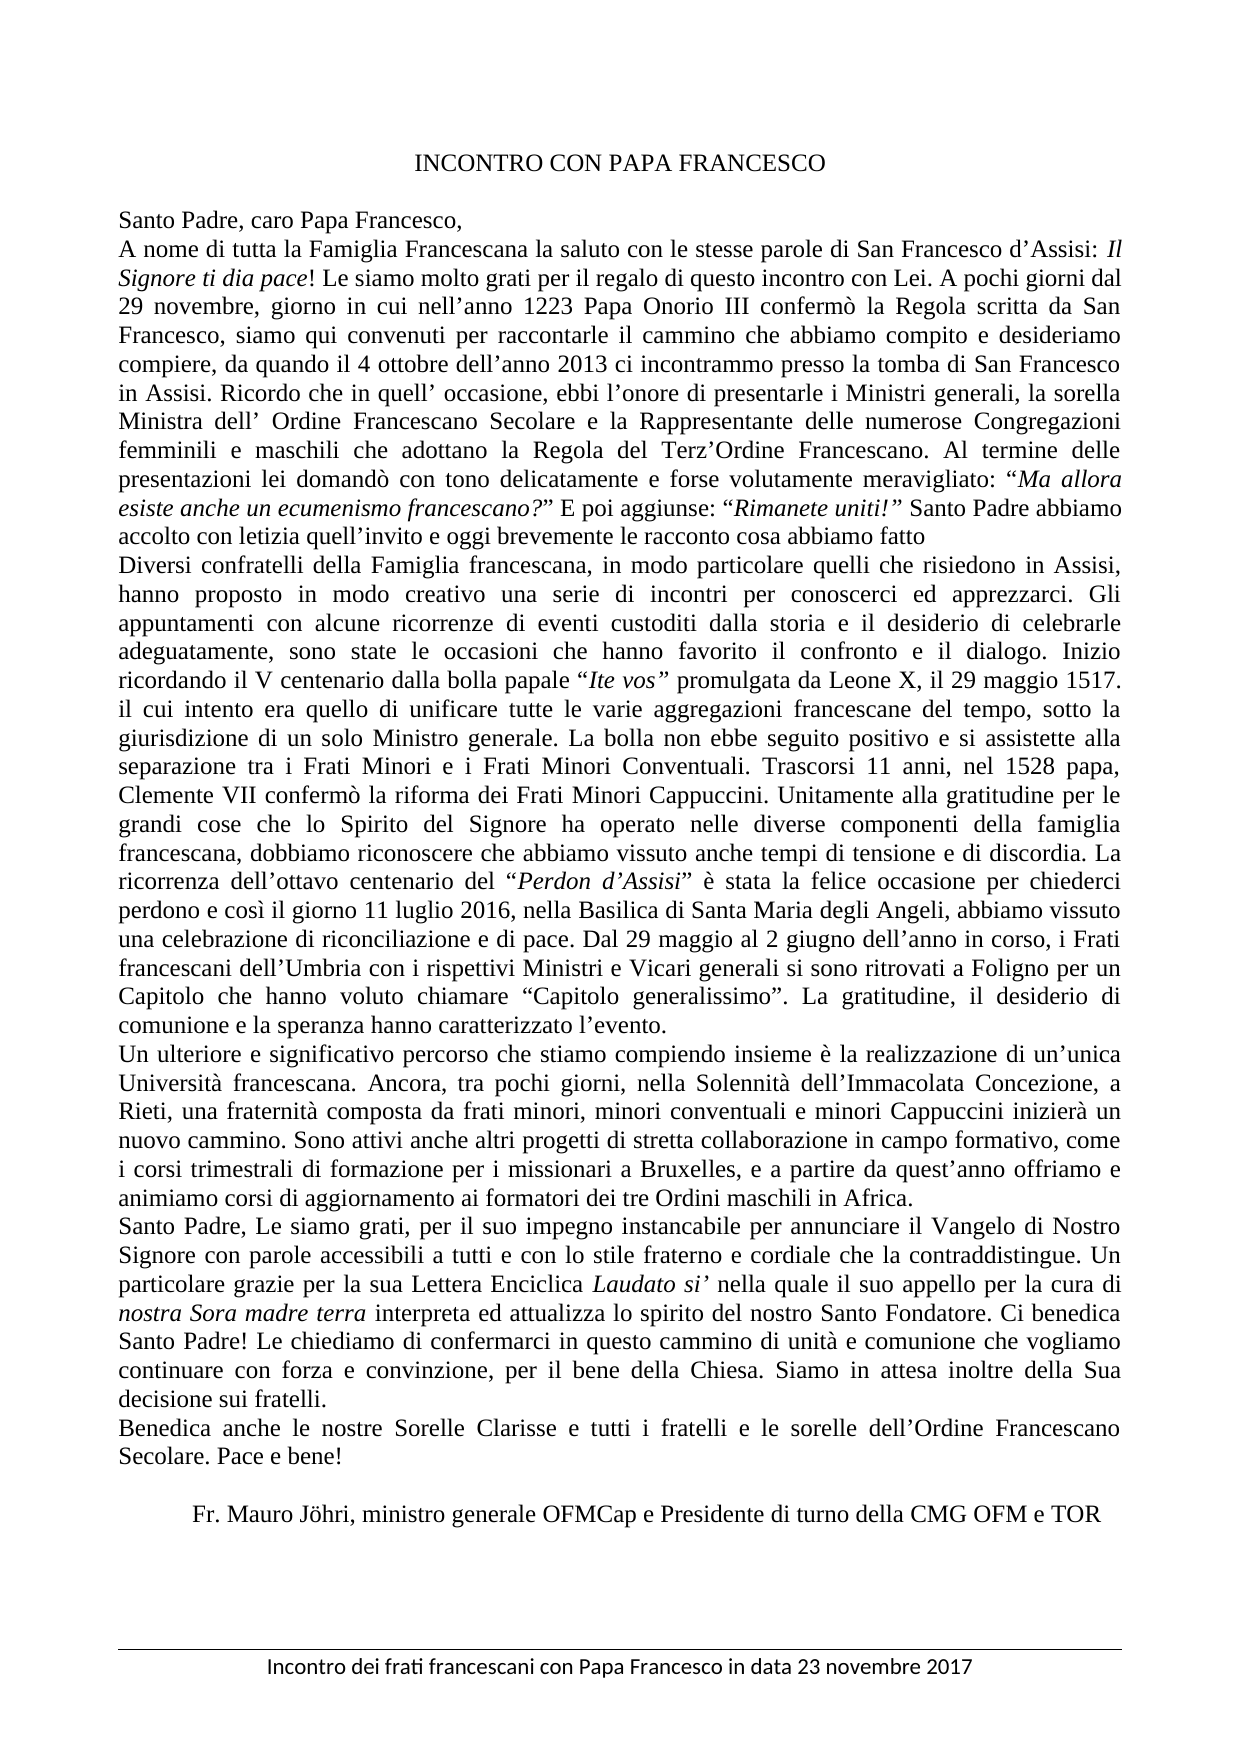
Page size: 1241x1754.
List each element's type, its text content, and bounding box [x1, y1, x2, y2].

text INCONTRO CON PAPA FRANCESCO [118, 148, 1122, 176]
text Santo Padre, caro Papa Francesco, [118, 205, 1122, 234]
text Benedica anche le nostre Sorelle Clarisse e tutti i fratelli e le sorelle dell’Ordine Francescano Secolare. Pace e bene! [118, 1413, 1122, 1470]
text Diversi confratelli della Famiglia francescana, in modo particolare quelli che risiedono in Assisi, hanno proposto in modo creativo una serie di incontri per conoscerci ed apprezzarci. Gli appuntamenti con alcune ricorrenze di eventi custoditi dalla storia e il desiderio di celebrarle adeguatamente, sono state le occasioni che hanno favorito il confronto e il dialogo. Inizio ricordando il V centenario dalla bolla papale “Ite vos” promulgata da Leone X, il 29 maggio 1517. il cui intento era quello di unificare tutte le varie aggregazioni francescane del tempo, sotto la giurisdizione di un solo Ministro generale. La bolla non ebbe seguito positivo e si assistette alla separazione tra i Frati Minori e i Frati Minori Conventuali. Trascorsi 11 anni, nel 1528 papa, Clemente VII confermò la riforma dei Frati Minori Cappuccini. Unitamente alla gratitudine per le grandi cose che lo Spirito del Signore ha operato nelle diverse componenti della famiglia francescana, dobbiamo riconoscere che abbiamo vissuto anche tempi di tensione e di discordia. La ricorrenza dell’ottavo centenario del “Perdon d’Assisi” è stata la felice occasione per chiederci perdono e così il giorno 11 luglio 2016, nella Basilica di Santa Maria degli Angeli, abbiamo vissuto una celebrazione di riconciliazione e di pace. Dal 29 maggio al 2 giugno dell’anno in corso, i Frati francescani dell’Umbria con i rispettivi Ministri e Vicari generali si sono ritrovati a Foligno per un Capitolo che hanno voluto chiamare “Capitolo generalissimo”. La gratitudine, il desiderio di comunione e la speranza hanno caratterizzato l’evento. [118, 550, 1122, 1039]
text Un ulteriore e significativo percorso che stiamo compiendo insieme è la realizzazione di un’unica Università francescana. Ancora, tra pochi giorni, nella Solennità dell’Immacolata Concezione, a Rieti, una fraternità composta da frati minori, minori conventuali e minori Cappuccini inizierà un nuovo cammino. Sono attivi anche altri progetti di stretta collaborazione in campo formativo, come i corsi trimestrali di formazione per i missionari a Bruxelles, e a partire da quest’anno offriamo e animiamo corsi di aggiornamento ai formatori dei tre Ordini maschili in Africa. [118, 1039, 1122, 1211]
text Fr. Mauro Jöhri, ministro generale OFMCap e Presidente di turno della CMG OFM e TOR [118, 1499, 1122, 1528]
text A nome di tutta la Famiglia Francescana la saluto con le stesse parole di San Francesco d’Assisi: Il Signore ti dia pace! Le siamo molto grati per il regalo di questo incontro con Lei. A pochi giorni dal 29 novembre, giorno in cui nell’anno 1223 Papa Onorio III confermò la Regola scritta da San Francesco, siamo qui convenuti per raccontarle il cammino che abbiamo compito e desideriamo compiere, da quando il 4 ottobre dell’anno 2013 ci incontrammo presso la tomba di San Francesco in Assisi. Ricordo che in quell’ occasione, ebbi l’onore di presentarle i Ministri generali, la sorella Ministra dell’ Ordine Francescano Secolare e la Rappresentante delle numerose Congregazioni femminili e maschili che adottano la Regola del Terz’Ordine Francescano. Al termine delle presentazioni lei domandò con tono delicatamente e forse volutamente meravigliato: “Ma allora esiste anche un ecumenismo francescano?” E poi aggiunse: “Rimanete uniti!” Santo Padre abbiamo accolto con letizia quell’invito e oggi brevemente le racconto cosa abbiamo fatto [118, 234, 1122, 550]
text Santo Padre, Le siamo grati, per il suo impegno instancabile per annunciare il Vangelo di Nostro Signore con parole accessibili a tutti e con lo stile fraterno e cordiale che la contraddistingue. Un particolare grazie per la sua Lettera Enciclica Laudato si’ nella quale il suo appello per la cura di nostra Sora madre terra interpreta ed attualizza lo spirito del nostro Santo Fondatore. Ci benedica Santo Padre! Le chiediamo di confermarci in questo cammino di unità e comunione che vogliamo continuare con forza e convinzione, per il bene della Chiesa. Siamo in attesa inoltre della Sua decisione sui fratelli. [118, 1211, 1122, 1413]
